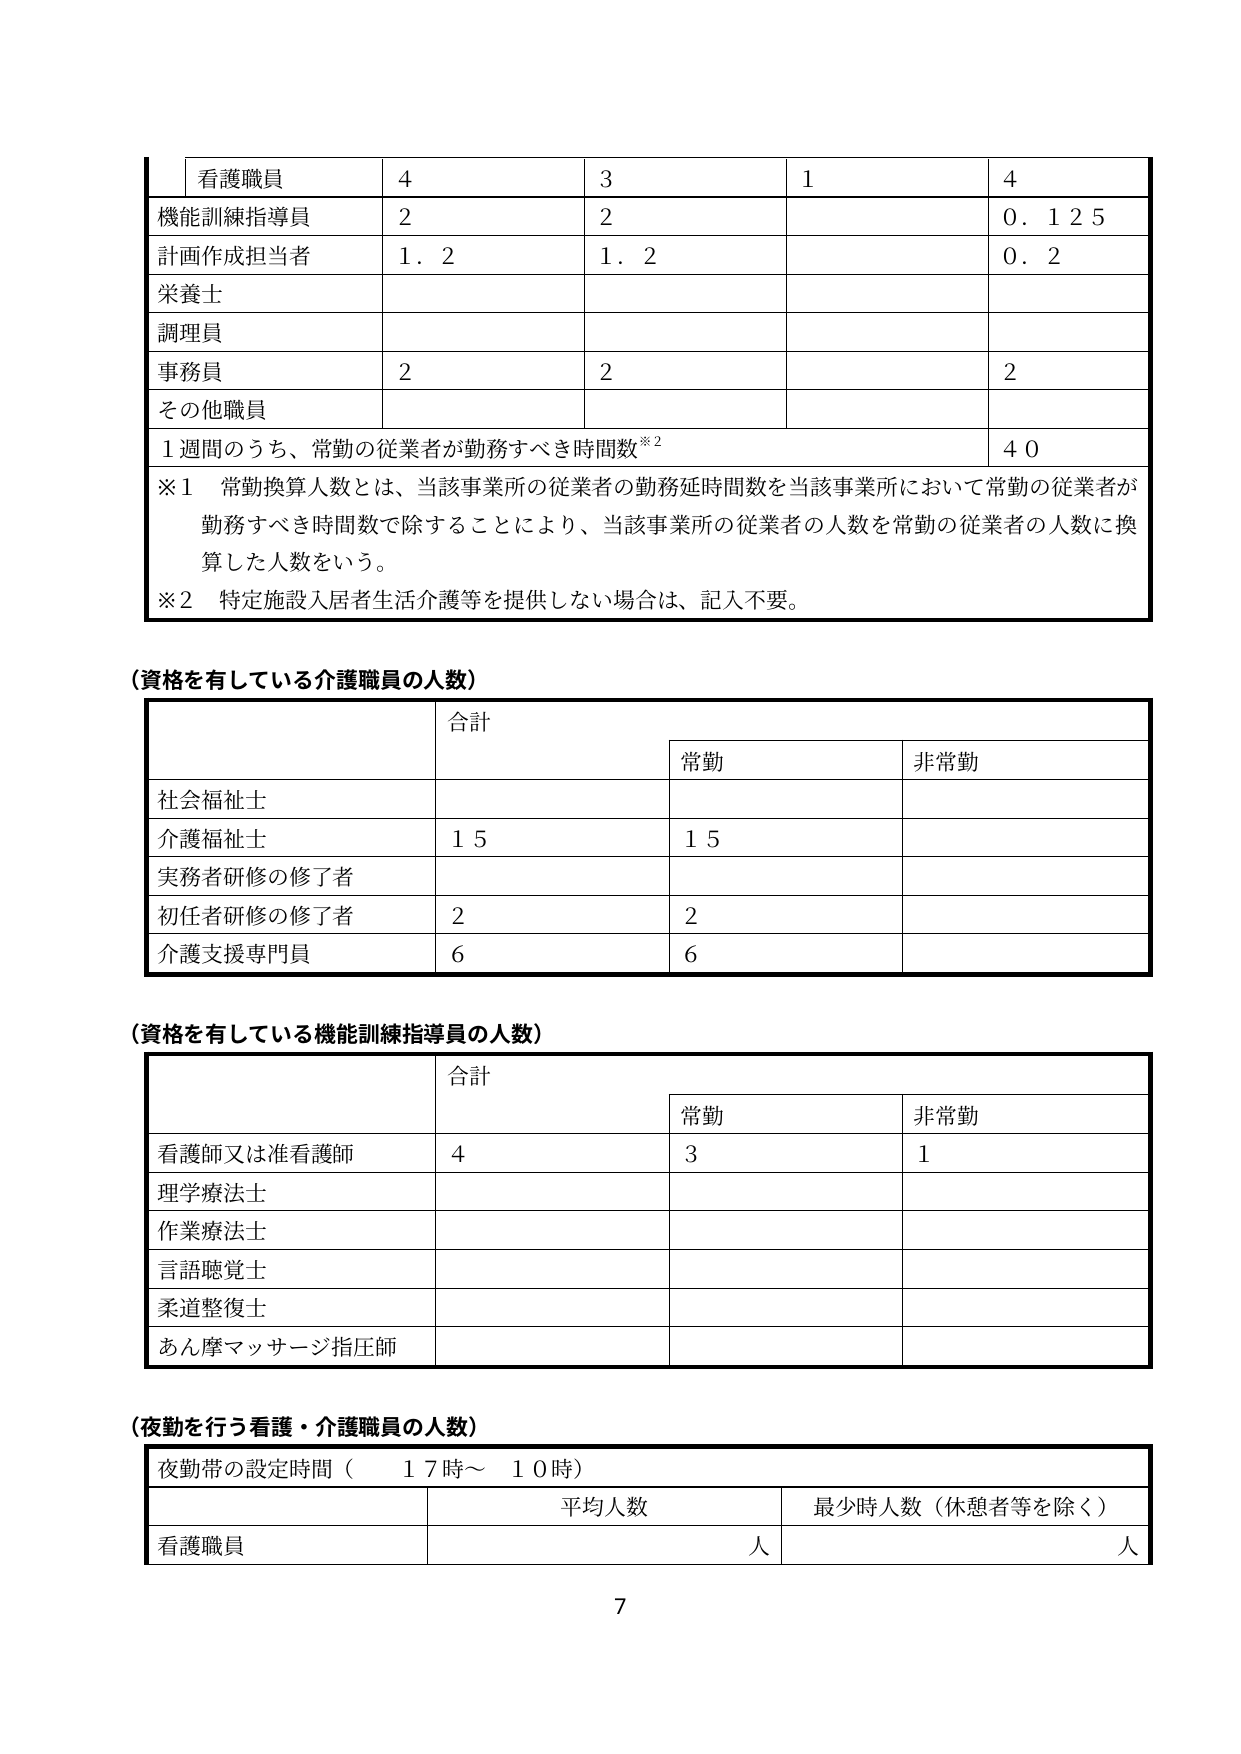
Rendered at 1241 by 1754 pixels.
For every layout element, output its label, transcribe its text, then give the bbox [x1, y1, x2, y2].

table_cell 社会福祉士 [149, 780, 435, 818]
table_cell 最少時人数（休憩者等を除く） [782, 1488, 1148, 1525]
table_cell [903, 1211, 1148, 1249]
table_cell 常勤 [670, 741, 902, 779]
table_cell 看護職員 [186, 158, 382, 196]
table_cell [903, 1327, 1148, 1364]
table_cell その他職員 [149, 390, 382, 428]
table_header [149, 1056, 435, 1133]
table_cell ０．２ [989, 236, 1148, 273]
table_cell 理学療法士 [149, 1173, 435, 1210]
table_cell ６ [670, 934, 902, 972]
table_cell 人 [782, 1526, 1148, 1563]
table_cell 機能訓練指導員 [149, 198, 382, 235]
table_cell [787, 275, 988, 312]
table_cell ４ [436, 1134, 669, 1172]
table_cell [787, 390, 988, 428]
table_cell ２ [383, 198, 584, 235]
table_cell ２ [989, 352, 1148, 389]
table_cell [436, 1250, 669, 1287]
table_cell １５ [436, 819, 669, 856]
table_cell [383, 390, 584, 428]
table_cell ２ [670, 896, 902, 933]
table_cell ４０ [989, 429, 1148, 466]
table_cell [989, 313, 1148, 351]
table_cell [903, 1289, 1148, 1326]
table_cell １５ [670, 819, 902, 856]
table_cell １ [787, 158, 988, 196]
table_cell [670, 857, 902, 895]
table_cell [383, 313, 584, 351]
table_cell 常勤 [670, 1095, 902, 1133]
table_cell [436, 1327, 669, 1364]
table_header 夜勤帯の設定時間（ １７時～ １０時） [149, 1449, 1148, 1486]
table_cell 柔道整復士 [149, 1289, 435, 1326]
table_cell あん摩マッサージ指圧師 [149, 1327, 435, 1364]
table_cell [903, 934, 1148, 972]
table_cell １．２ [383, 236, 584, 273]
table_cell 非常勤 [903, 741, 1148, 779]
table_cell ６ [436, 934, 669, 972]
table_cell [436, 1096, 669, 1133]
table_cell [585, 275, 786, 312]
table_cell [670, 1173, 902, 1210]
table_cell 非常勤 [903, 1095, 1148, 1133]
table_cell 人 [428, 1526, 781, 1563]
table_cell [903, 1250, 1148, 1287]
table_cell １．２ [585, 236, 786, 273]
table_cell [383, 275, 584, 312]
table_cell 言語聴覚士 [149, 1250, 435, 1287]
table_cell [585, 313, 786, 351]
table_cell [989, 390, 1148, 428]
table_cell ４ [989, 158, 1148, 196]
table_cell 実務者研修の修了者 [149, 857, 435, 895]
table_cell 看護職員 [149, 1526, 427, 1563]
table_cell [670, 1250, 902, 1287]
table_cell [903, 896, 1148, 933]
table_cell ４ [383, 158, 584, 196]
table_cell ２ [585, 352, 786, 389]
table_cell [149, 1488, 427, 1525]
table_cell [903, 819, 1148, 856]
table_cell [670, 780, 902, 818]
table_cell ０．１２５ [989, 198, 1148, 235]
table_cell [787, 352, 988, 389]
table_cell [436, 857, 669, 895]
table_cell 調理員 [149, 313, 382, 351]
text （資格を有している介護職員の人数） [118, 660, 1122, 697]
table_cell [903, 780, 1148, 818]
table_cell [436, 1211, 669, 1249]
table_cell 作業療法士 [149, 1211, 435, 1249]
table_header [149, 702, 435, 779]
table_cell [436, 780, 669, 818]
table_cell ２ [436, 896, 669, 933]
table_cell ２ [383, 352, 584, 389]
table_cell １週間のうち、常勤の従業者が勤務すべき時間数※２ [149, 429, 988, 466]
table_cell [585, 390, 786, 428]
table_header 合計 [436, 1056, 1148, 1094]
table_cell 計画作成担当者 [149, 236, 382, 273]
table_cell ２ [585, 198, 786, 235]
table_cell [149, 159, 185, 196]
table_cell ３ [670, 1134, 902, 1172]
table_cell 看護師又は准看護師 [149, 1134, 435, 1172]
text （資格を有している機能訓練指導員の人数） [118, 1014, 1122, 1052]
table_cell [903, 857, 1148, 895]
table_cell [670, 1289, 902, 1326]
table_cell [436, 1289, 669, 1326]
table_cell [787, 313, 988, 351]
table_cell [989, 275, 1148, 312]
table_cell [903, 1173, 1148, 1210]
table_cell 介護支援専門員 [149, 934, 435, 972]
table_cell [787, 236, 988, 273]
text （夜勤を行う看護・介護職員の人数） [118, 1407, 1122, 1444]
table_header 合計 [436, 702, 1148, 739]
table_cell [436, 1173, 669, 1210]
table_cell 平均人数 [428, 1488, 781, 1525]
table_cell ３ [585, 158, 786, 196]
table_cell １ [903, 1134, 1148, 1172]
table_cell [670, 1327, 902, 1364]
table_cell ※１ 常勤換算人数とは、当該事業所の従業者の勤務延時間数を当該事業所において常勤の従業者が勤務すべき時間数で除することにより、当該事業所の従業者の人数を常勤の従業者の人数に換算した人数をいう。 ※２ 特定施設入居者生活介護等を提供しない場合は、記入不要。 [149, 467, 1148, 618]
table_cell 栄養士 [149, 275, 382, 312]
table_cell [670, 1211, 902, 1249]
table_cell 介護福祉士 [149, 819, 435, 856]
table_cell [436, 742, 669, 779]
table_cell [787, 198, 988, 235]
table_cell 事務員 [149, 352, 382, 389]
table_cell 初任者研修の修了者 [149, 896, 435, 933]
